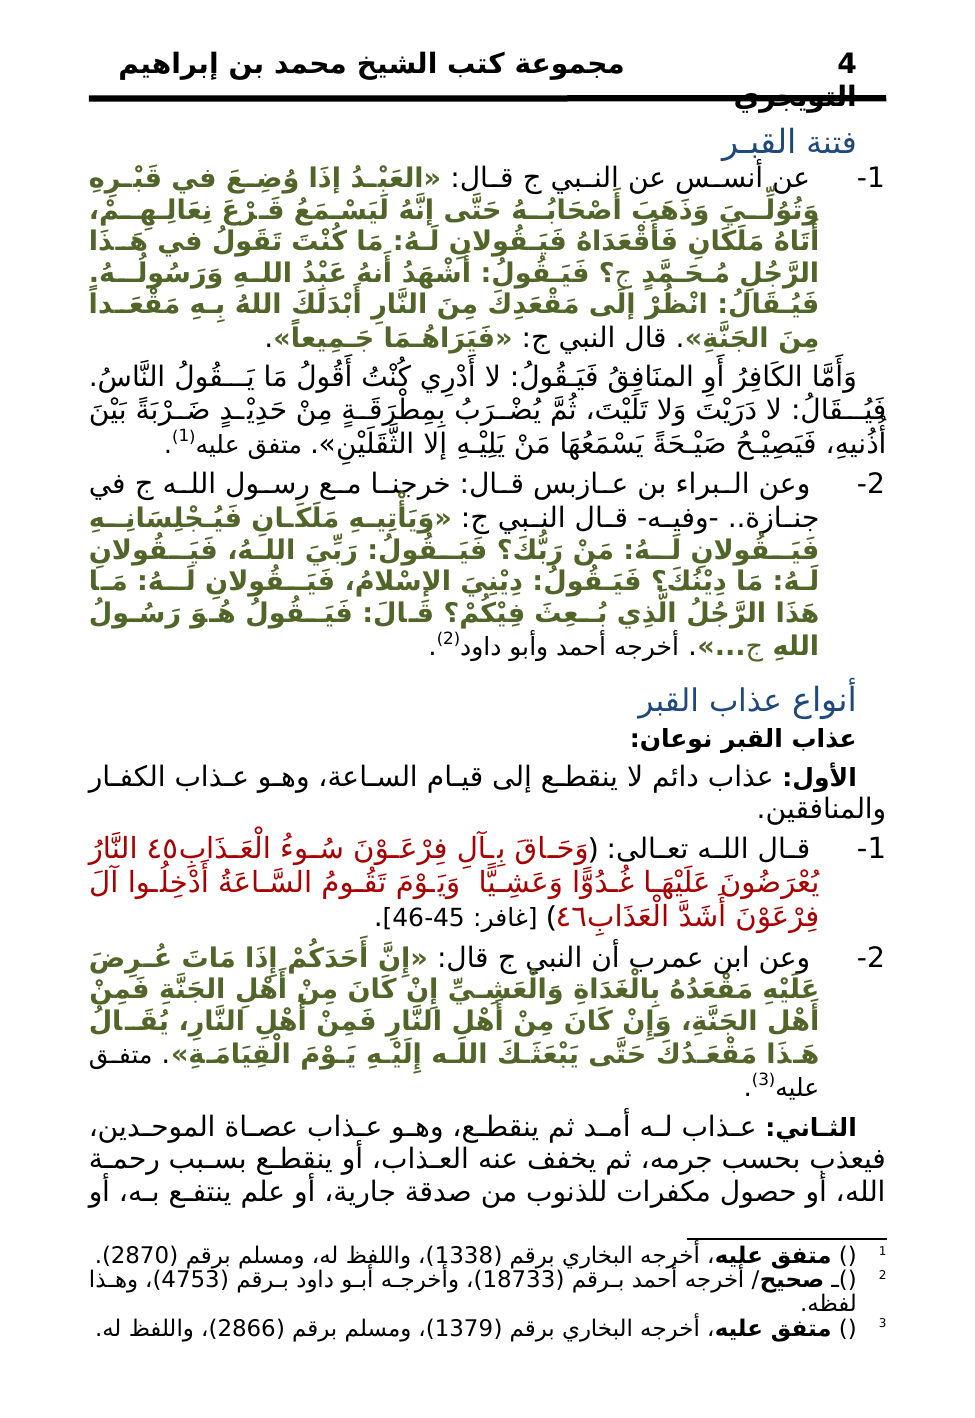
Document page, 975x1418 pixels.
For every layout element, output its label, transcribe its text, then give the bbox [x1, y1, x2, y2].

list عن أنسس عن النبي ج قال: «العَبْدُ إذَا وُضِعَ في قَبْرِهِ وَتُوُلِّـيَ وَذَهَبَ أَصْحَابُـهُ حَتَّى إنَّهُ لَيَسْمَعُ قَرْعَ نِعَالِـهِـمْ، أَتَاهُ مَلَكَانِ فَأَقْعَدَاهُ فَيَـقُولانِ لَـهُ: مَا كُنْتَ تَقَولُ في هَذَا الرَّجُلِ مُـحَـمَّدٍ ج؟ فَيَـقُولُ: أَشْهَدُ أَنهُ عَبْدُ اللهِ وَرَسُولُـهُ. فَيُـقَالُ: انْظُرْ إلَى مَقْعَدِكَ مِنَ النَّارِ أَبْدَلَكَ اللهُ بِـهِ مَقْعَداً مِنَ الجَنَّةِ». قال النبي ج: «فَيَرَاهُـمَا جَـمِيعاً». [89, 160, 857, 354]
text فتنة القبـر [89, 125, 857, 160]
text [89, 1110, 886, 1208]
text وَأَمَّا الكَافِرُ أَوِ المنَافِقُ فَيَـقُولُ: لا أَدْرِي كُنْتُ أَقُولُ مَا يَـقُولُ النَّاسُ. فَيُـقَالُ: لا دَرَيْتَ وَلا تَلَيْتَ، ثُمَّ يُضْرَبُ بِمِطْرَقَةٍ مِنْ حَدِيْدٍ ضَرْبَةً بَيْنَ أُذُنيهِ، فَيَصِيْـحُ صَيْـحَةً يَسْمَعُهَا مَنْ يَلِيْـهِ إلا الثَّقَلَيْنِ». متفق عليه(). [89, 361, 886, 460]
list قال الله تعالى: ﴿وَحَاقَ بِآلِ فِرْعَوْنَ سُوءُ الْعَذَابِ٤٥ النَّارُ يُعْرَضُونَ عَلَيْهَا غُدُوًّا وَعَشِيًّا وَيَوْمَ تَقُومُ السَّاعَةُ أَدْخِلُوا آلَ فِرْعَوْنَ أَشَدَّ الْعَذَابِ٤٦﴾ [غافر: 45-46]. [89, 832, 857, 934]
list وعن ابن عمرب أن النبي ج قال: «إِنَّ أَحَدَكُمْ إِذَا مَاتَ عُرِضَ عَلَيْهِ مَقْعَدُهُ بِالْغَدَاةِ وَالْعَشِـيِّ إِنْ كَانَ مِنْ أَهْلِ الجَنَّةِ فَمِنْ أَهْل الجَنَّةِ، وَإِنْ كَانَ مِنْ أَهْلِ النَّارِ فَمِنْ أَهْلِ النَّارِ، يُقَالُ هَذَا مَقْعَدُكَ حَتَّى يَبْعَثَكَ الله إِلَيْهِ يَوْمَ الْقِيَامَةِ». متفق عليه(). [89, 940, 857, 1104]
list وعن البراء بن عازبس قال: خرجنا مع رسول الله ج في جنازة.. -وفيه- قال النبي ج: «وَيَأْتِيهِ مَلَكَانِ فَيُـجْلِسَانِـهِ فَيَـقُولانِ لَـهُ: مَنْ رَبُّكَ؟ فَيَـقُولُ: رَبِّيَ اللهُ، فَيَـقُولانِ لَـهُ: مَا دِيْنُكَ؟ فَيَـقُولُ: دِيْنِيَ الإسْلامُ، فَيَـقُولانِ لَـهُ: مَا هَذَا الرَّجُلُ الَّذِي بُـعِثَ فِيْكُمْ؟ قَالَ: فَيَـقُولُ هُوَ رَسُولُ اللهِ ج...». أخرجه أحمد وأبو داود(). [89, 466, 857, 663]
text عذاب القبر نوعان: [89, 725, 886, 754]
text أنواع عذاب القبر [89, 683, 857, 718]
text الأول: عذاب دائم لا ينقطع إلى قيام الساعة، وهو عذاب الكفار والمنافقين. [89, 760, 886, 826]
